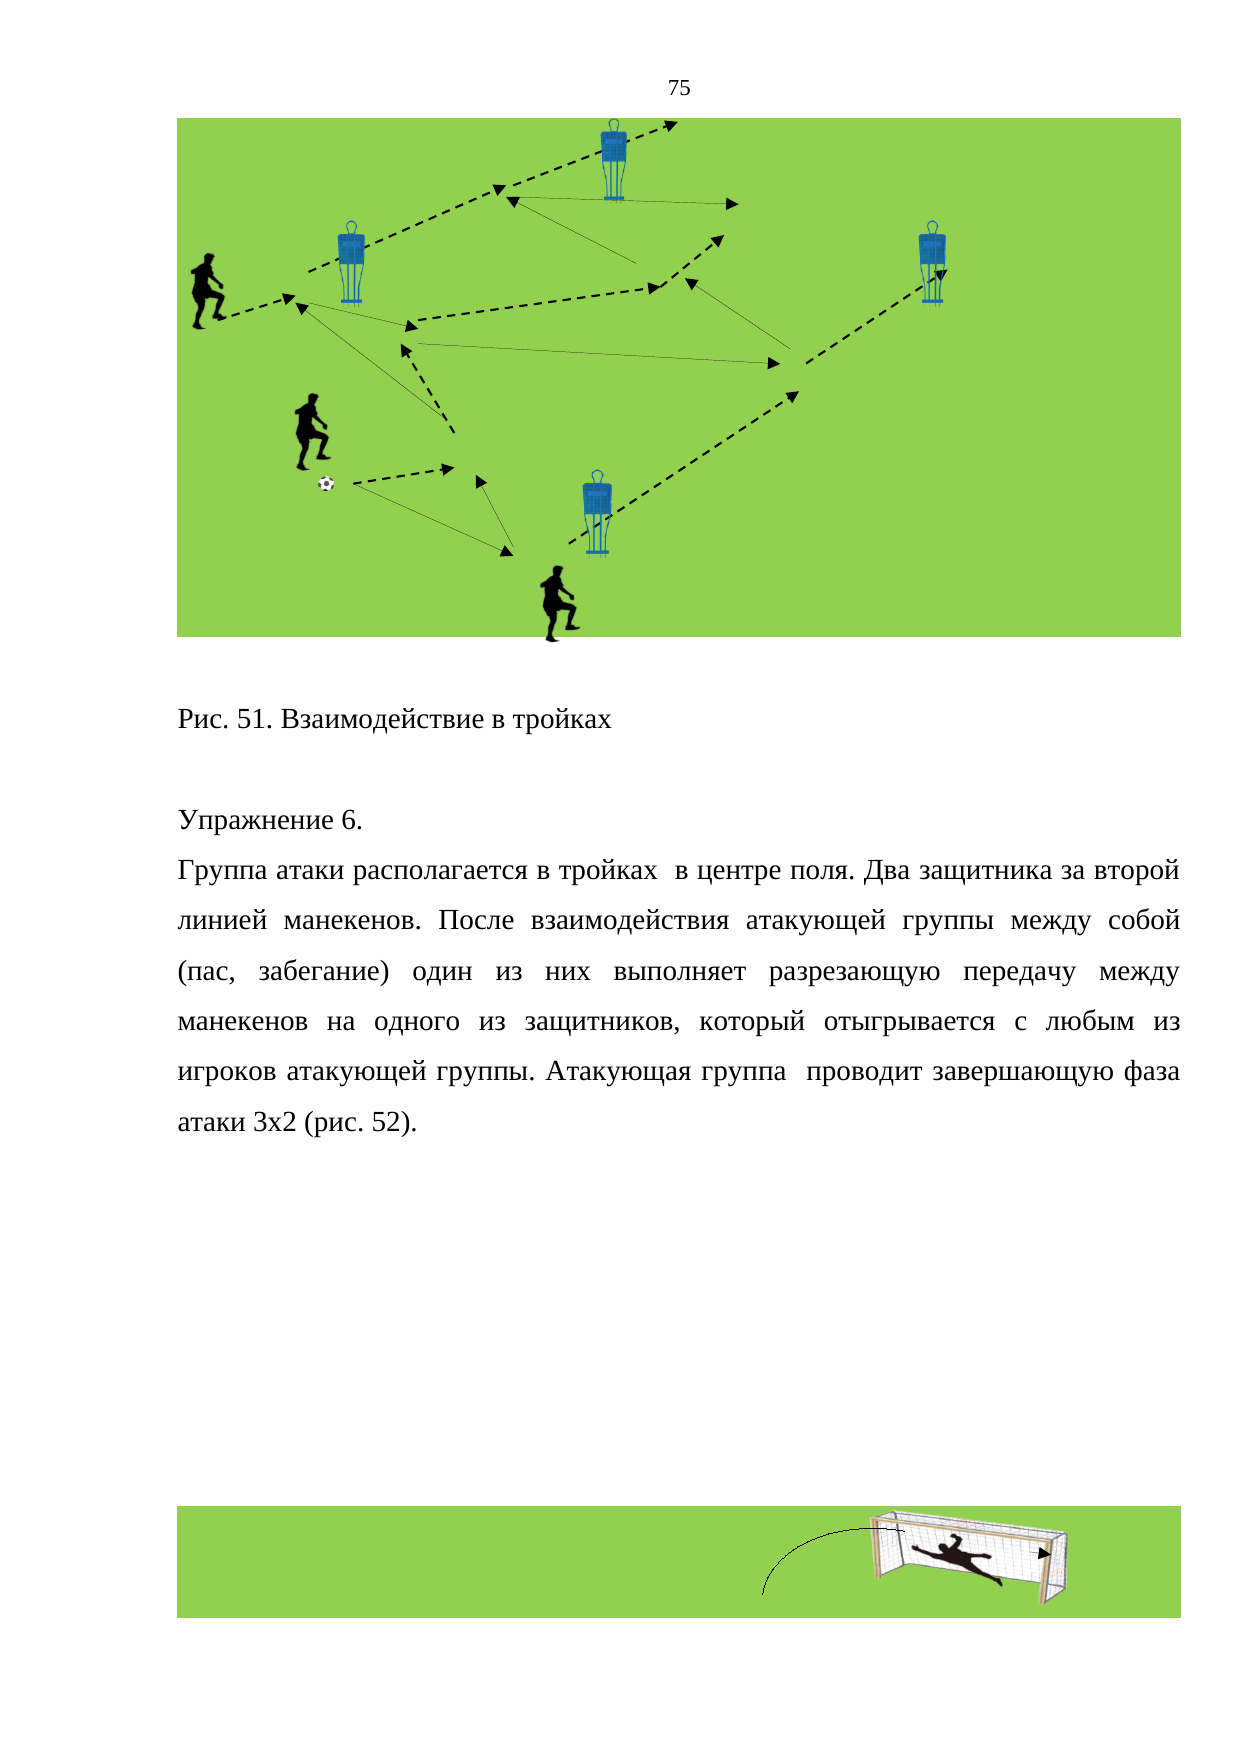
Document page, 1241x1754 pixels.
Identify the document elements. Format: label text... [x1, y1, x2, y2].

picture [337, 220, 365, 307]
picture [173, 250, 236, 331]
text Группа атаки располагается в тройках в центре поля. Два защитника за второй линией манекенов. После взаимодействия атакующей группы между собой (пас, забегание) один из них выполняет разрезающую передачу между манекенов на одного из защитников, который отыгрывается с любым из игроков атакующей группы. Атакующая группа проводит завершающую фаза атаки 3х2 (рис. 52). [177, 852, 1181, 1137]
text Рис. 51. Взаимодействие в тройках [177, 701, 1181, 735]
picture [600, 118, 627, 204]
picture [521, 561, 589, 645]
picture [868, 1509, 1069, 1605]
picture [277, 390, 340, 472]
text Упражнение 6. [177, 802, 1181, 835]
picture [582, 469, 612, 558]
picture [918, 220, 946, 307]
picture [318, 476, 334, 491]
